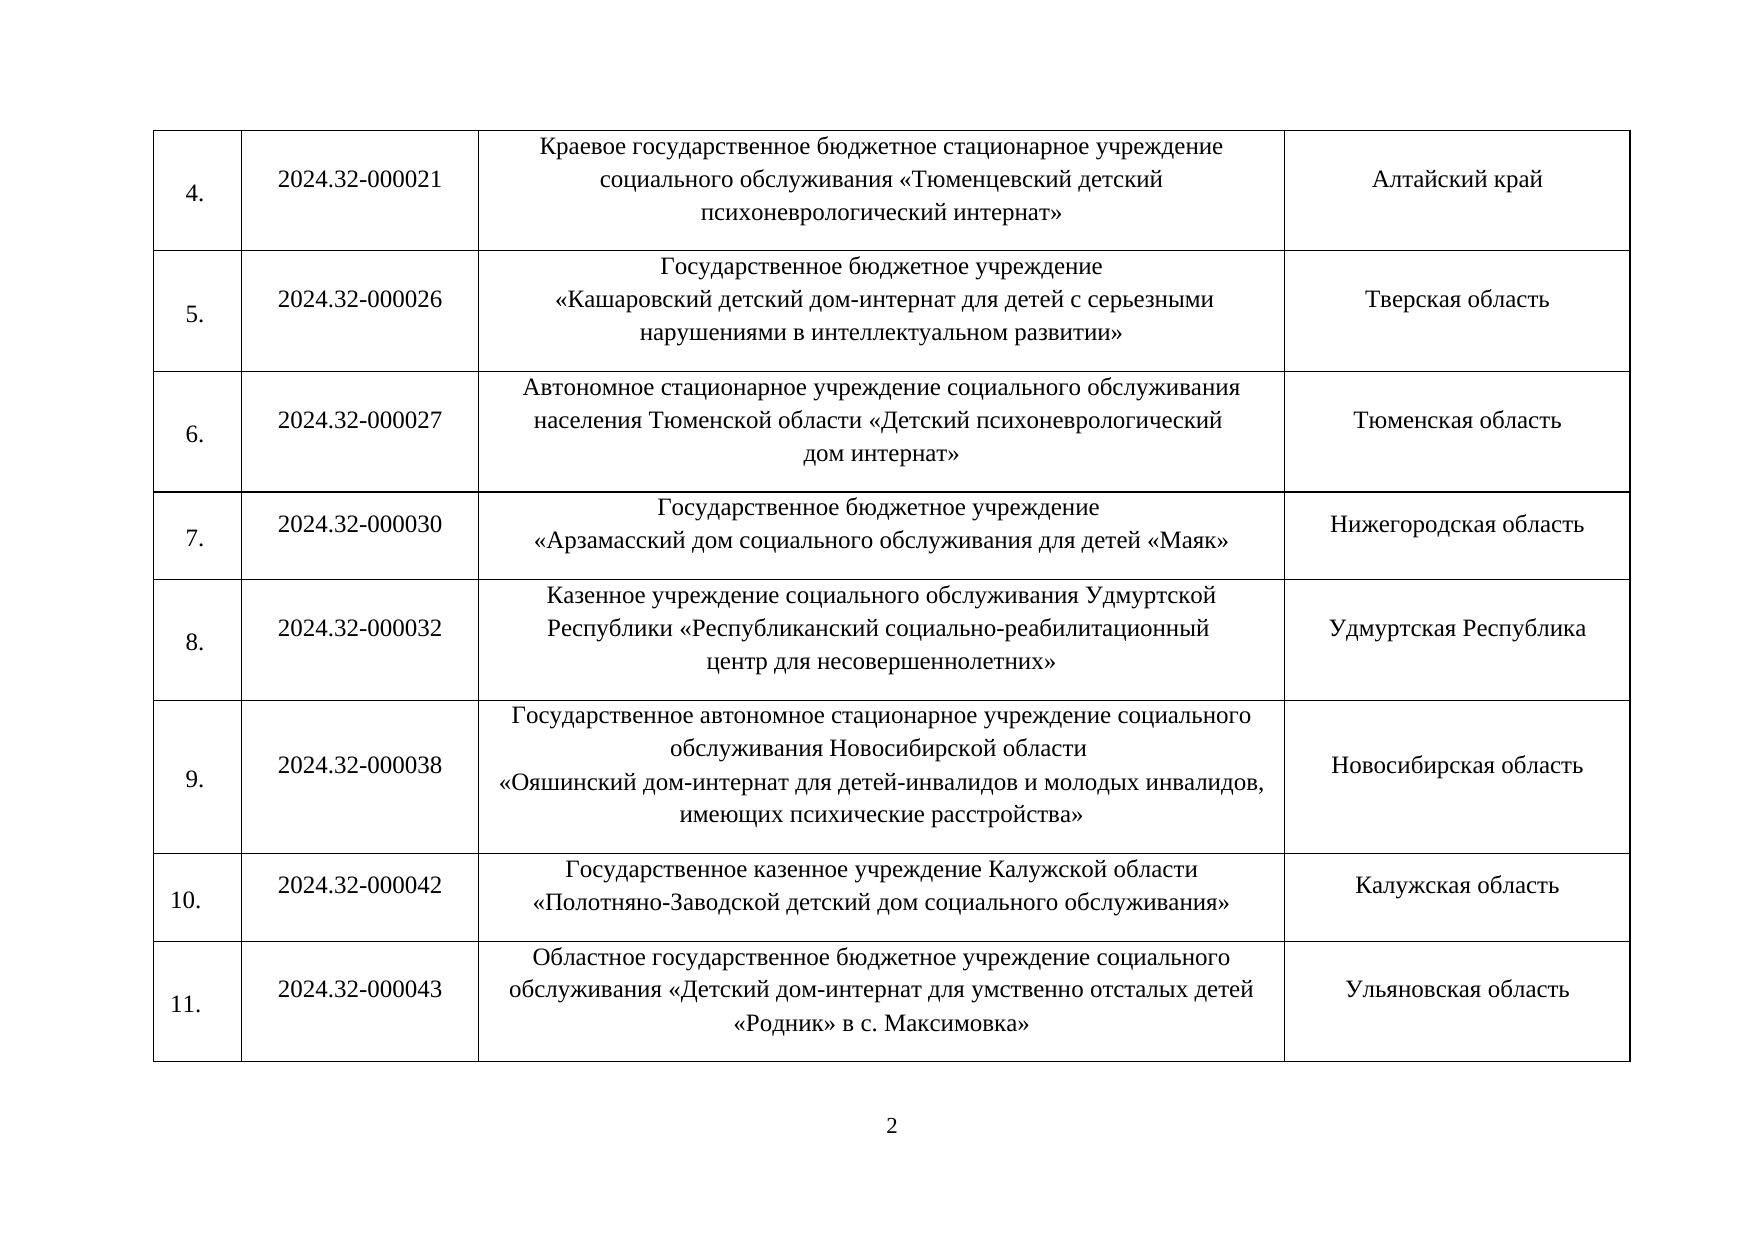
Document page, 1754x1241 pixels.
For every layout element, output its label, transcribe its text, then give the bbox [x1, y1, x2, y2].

table_cell [154, 942, 241, 1061]
table_cell Тверская область [1285, 251, 1629, 371]
table_cell Областное государственное бюджетное учреждение социального обслуживания «Детский дом-интернат для умственно отсталых детей «Родник» в с. Максимовка» [479, 942, 1284, 1061]
table_cell Казенное учреждение социального обслуживания Удмуртской Республики «Республиканский социально-реабилитационный центр для несовершеннолетних» [479, 580, 1284, 699]
table_cell Калужская область [1285, 854, 1629, 941]
table_cell [154, 372, 241, 491]
table_cell Удмуртская Республика [1285, 580, 1629, 699]
table_cell Нижегородская область [1285, 493, 1629, 579]
table_cell Алтайский край [1285, 131, 1629, 250]
table_cell Краевое государственное бюджетное стационарное учреждение социального обслуживания «Тюменцевский детский психоневрологический интернат» [479, 131, 1284, 250]
table_cell 2024.32-000038 [242, 701, 478, 853]
table_cell 2024.32-000042 [242, 854, 478, 941]
table_cell 2024.32-000021 [242, 131, 478, 250]
table_cell [154, 131, 241, 250]
table_cell Автономное стационарное учреждение социального обслуживания населения Тюменской области «Детский психоневрологический дом интернат» [479, 372, 1284, 491]
table_cell Государственное бюджетное учреждение «Арзамасский дом социального обслуживания для детей «Маяк» [479, 493, 1284, 579]
table_cell [154, 854, 241, 941]
table_cell [154, 701, 241, 853]
table_cell Государственное казенное учреждение Калужской области «Полотняно-Заводской детский дом социального обслуживания» [479, 854, 1284, 941]
table_cell 2024.32-000030 [242, 493, 478, 579]
table_cell [154, 493, 241, 579]
table_cell [154, 580, 241, 699]
table_cell [154, 251, 241, 371]
table_cell 2024.32-000043 [242, 942, 478, 1061]
table_cell 2024.32-000027 [242, 372, 478, 491]
table_cell Новосибирская область [1285, 701, 1629, 853]
table_cell Государственное автономное стационарное учреждение социального обслуживания Новосибирской области «Ояшинский дом-интернат для детей-инвалидов и молодых инвалидов, имеющих психические расстройства» [479, 701, 1284, 853]
table_cell Государственное бюджетное учреждение «Кашаровский детский дом-интернат для детей с серьезными нарушениями в интеллектуальном развитии» [479, 251, 1284, 371]
table_cell Ульяновская область [1285, 942, 1629, 1061]
table_cell 2024.32-000032 [242, 580, 478, 699]
table_cell 2024.32-000026 [242, 251, 478, 371]
table_cell Тюменская область [1285, 372, 1629, 491]
